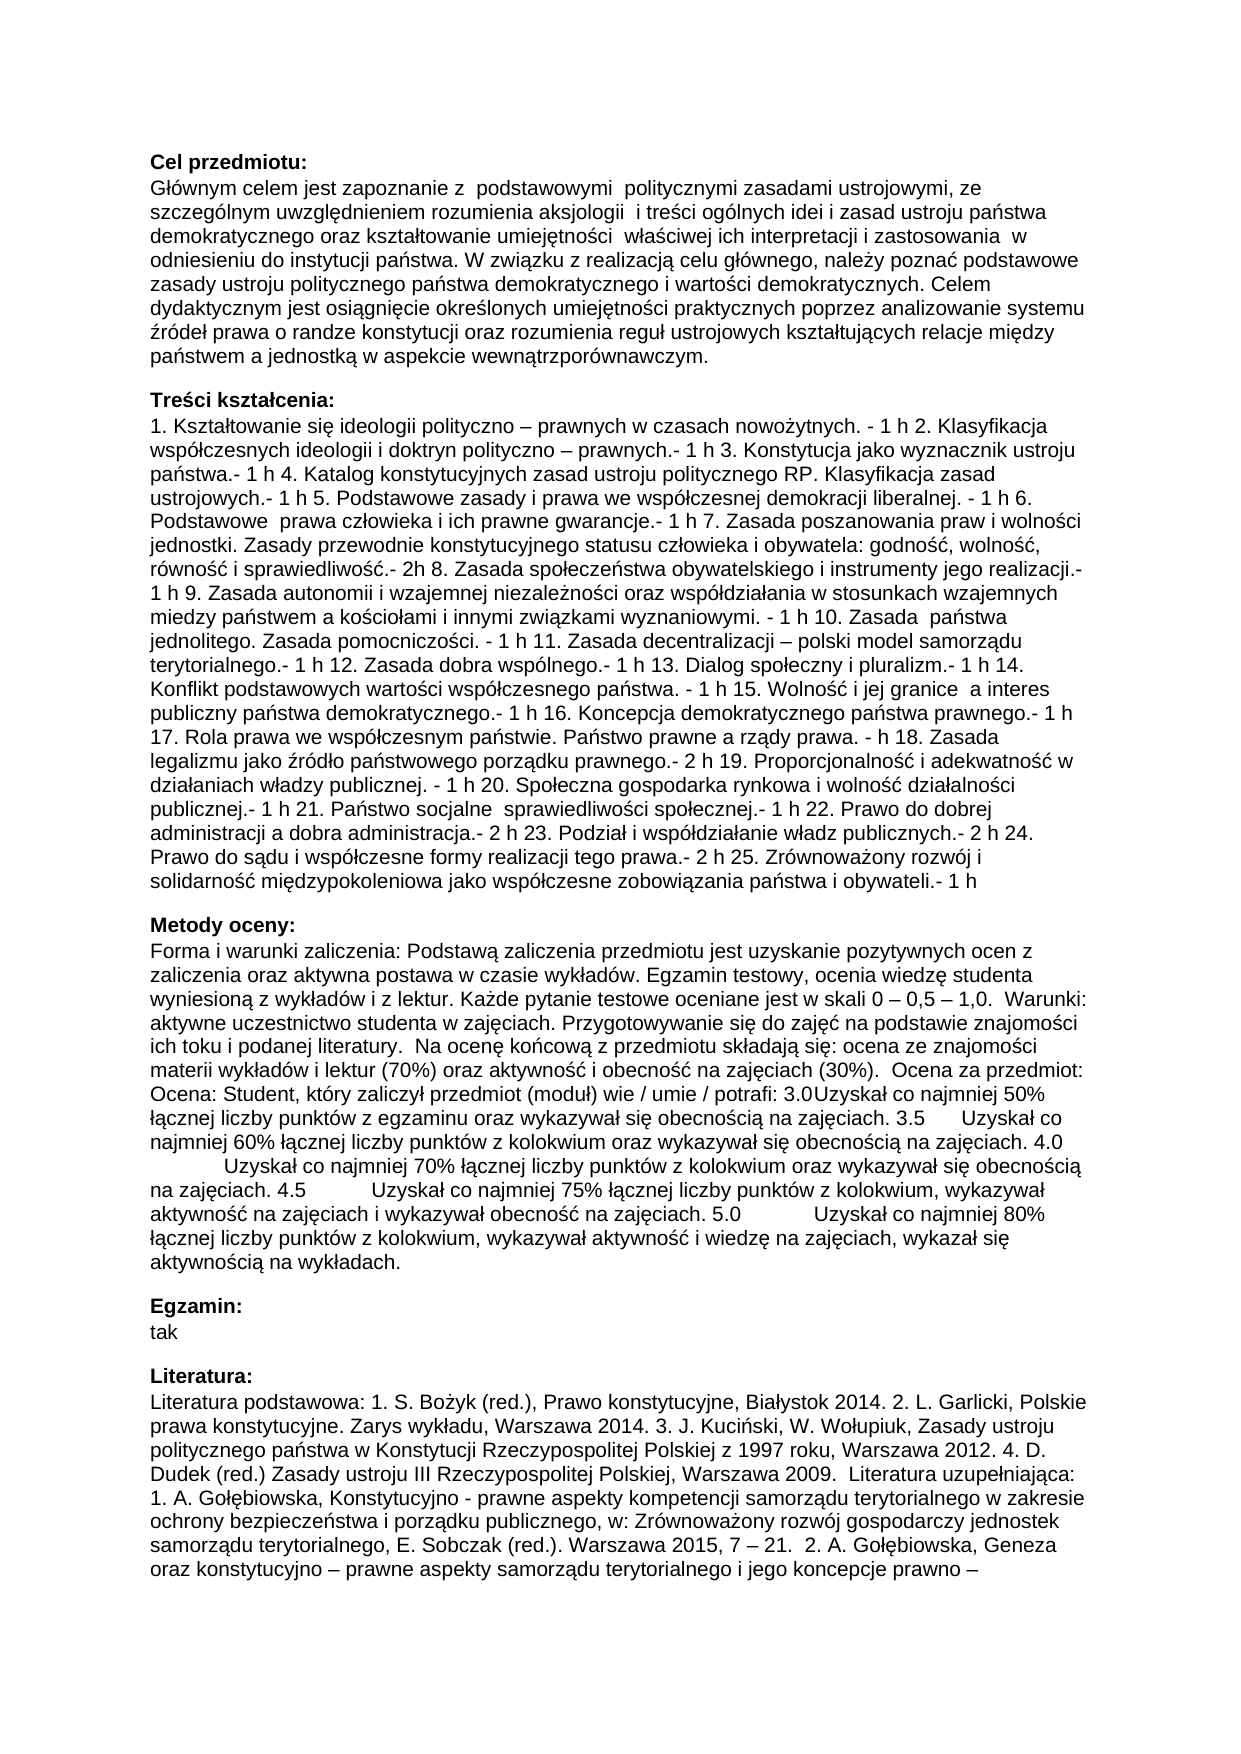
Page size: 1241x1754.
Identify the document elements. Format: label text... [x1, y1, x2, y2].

text Treści kształcenia: [150, 387, 1090, 411]
text Egzamin: [150, 1294, 1090, 1318]
text Głównym celem jest zapoznanie z podstawowymi politycznymi zasadami ustrojowymi, ze szczególnym uwzględnieniem rozumienia aksjologii i treści ogólnych idei i zasad ustroju państwa demokratycznego oraz kształtowanie umiejętności właściwej ich interpretacji i zastosowania w odniesieniu do instytucji państwa. W związku z realizacją celu głównego, należy poznać podstawowe zasady ustroju politycznego państwa demokratycznego i wartości demokratycznych. Celem dydaktycznym jest osiągnięcie określonych umiejętności praktycznych poprzez analizowanie systemu źródeł prawa o randze konstytucji oraz rozumienia reguł ustrojowych kształtujących relacje między państwem a jednostką w aspekcie wewnątrzporównawczym. [150, 176, 1090, 368]
text tak [150, 1320, 1090, 1344]
text Literatura: [150, 1363, 1090, 1387]
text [150, 1389, 1090, 1581]
text 1. Kształtowanie się ideologii polityczno – prawnych w czasach nowożytnych. - 1 h 2. Klasyfikacja współczesnych ideologii i doktryn polityczno – prawnych.- 1 h 3. Konstytucja jako wyznacznik ustroju państwa.- 1 h 4. Katalog konstytucyjnych zasad ustroju politycznego RP. Klasyfikacja zasad ustrojowych.- 1 h 5. Podstawowe zasady i prawa we współczesnej demokracji liberalnej. - 1 h 6. Podstawowe prawa człowieka i ich prawne gwarancje.- 1 h 7. Zasada poszanowania praw i wolności jednostki. Zasady przewodnie konstytucyjnego statusu człowieka i obywatela: godność, wolność, równość i sprawiedliwość.- 2h 8. Zasada społeczeństwa obywatelskiego i instrumenty jego realizacji.- 1 h 9. Zasada autonomii i wzajemnej niezależności oraz współdziałania w stosunkach wzajemnych miedzy państwem a kościołami i innymi związkami wyznaniowymi. - 1 h 10. Zasada państwa jednolitego. Zasada pomocniczości. - 1 h 11. Zasada decentralizacji – polski model samorządu terytorialnego.- 1 h 12. Zasada dobra wspólnego.- 1 h 13. Dialog społeczny i pluralizm.- 1 h 14. Konflikt podstawowych wartości współczesnego państwa. - 1 h 15. Wolność i jej granice a interes publiczny państwa demokratycznego.- 1 h 16. Koncepcja demokratycznego państwa prawnego.- 1 h 17. Rola prawa we współczesnym państwie. Państwo prawne a rządy prawa. - h 18. Zasada legalizmu jako źródło państwowego porządku prawnego.- 2 h 19. Proporcjonalność i adekwatność w działaniach władzy publicznej. - 1 h 20. Społeczna gospodarka rynkowa i wolność działalności publicznej.- 1 h 21. Państwo socjalne sprawiedliwości społecznej.- 1 h 22. Prawo do dobrej administracji a dobra administracja.- 2 h 23. Podział i współdziałanie władz publicznych.- 2 h 24. Prawo do sądu i współczesne formy realizacji tego prawa.- 2 h 25. Zrównoważony rozwój i solidarność międzypokoleniowa jako współczesne zobowiązania państwa i obywateli.- 1 h [150, 413, 1090, 893]
text Cel przedmiotu: [150, 150, 1090, 174]
text Forma i warunki zaliczenia: Podstawą zaliczenia przedmiotu jest uzyskanie pozytywnych ocen z zaliczenia oraz aktywna postawa w czasie wykładów. Egzamin testowy, ocenia wiedzę studenta wyniesioną z wykładów i z lektur. Każde pytanie testowe oceniane jest w skali 0 – 0,5 – 1,0. Warunki: aktywne uczestnictwo studenta w zajęciach. Przygotowywanie się do zajęć na podstawie znajomości ich toku i podanej literatury. Na ocenę końcową z przedmiotu składają się: ocena ze znajomości materii wykładów i lektur (70%) oraz aktywność i obecność na zajęciach (30%). Ocena za przedmiot: Ocena: Student, który zaliczył przedmiot (moduł) wie / umie / potrafi: 3.0 Uzyskał co najmniej 50% łącznej liczby punktów z egzaminu oraz wykazywał się obecnością na zajęciach. 3.5 Uzyskał co najmniej 60% łącznej liczby punktów z kolokwium oraz wykazywał się obecnością na zajęciach. 4.0 Uzyskał co najmniej 70% łącznej liczby punktów z kolokwium oraz wykazywał się obecnością na zajęciach. 4.5 Uzyskał co najmniej 75% łącznej liczby punktów z kolokwium, wykazywał aktywność na zajęciach i wykazywał obecność na zajęciach. 5.0 Uzyskał co najmniej 80% łącznej liczby punktów z kolokwium, wykazywał aktywność i wiedzę na zajęciach, wykazał się aktywnością na wykładach. [150, 938, 1090, 1274]
text Metody oceny: [150, 912, 1090, 936]
